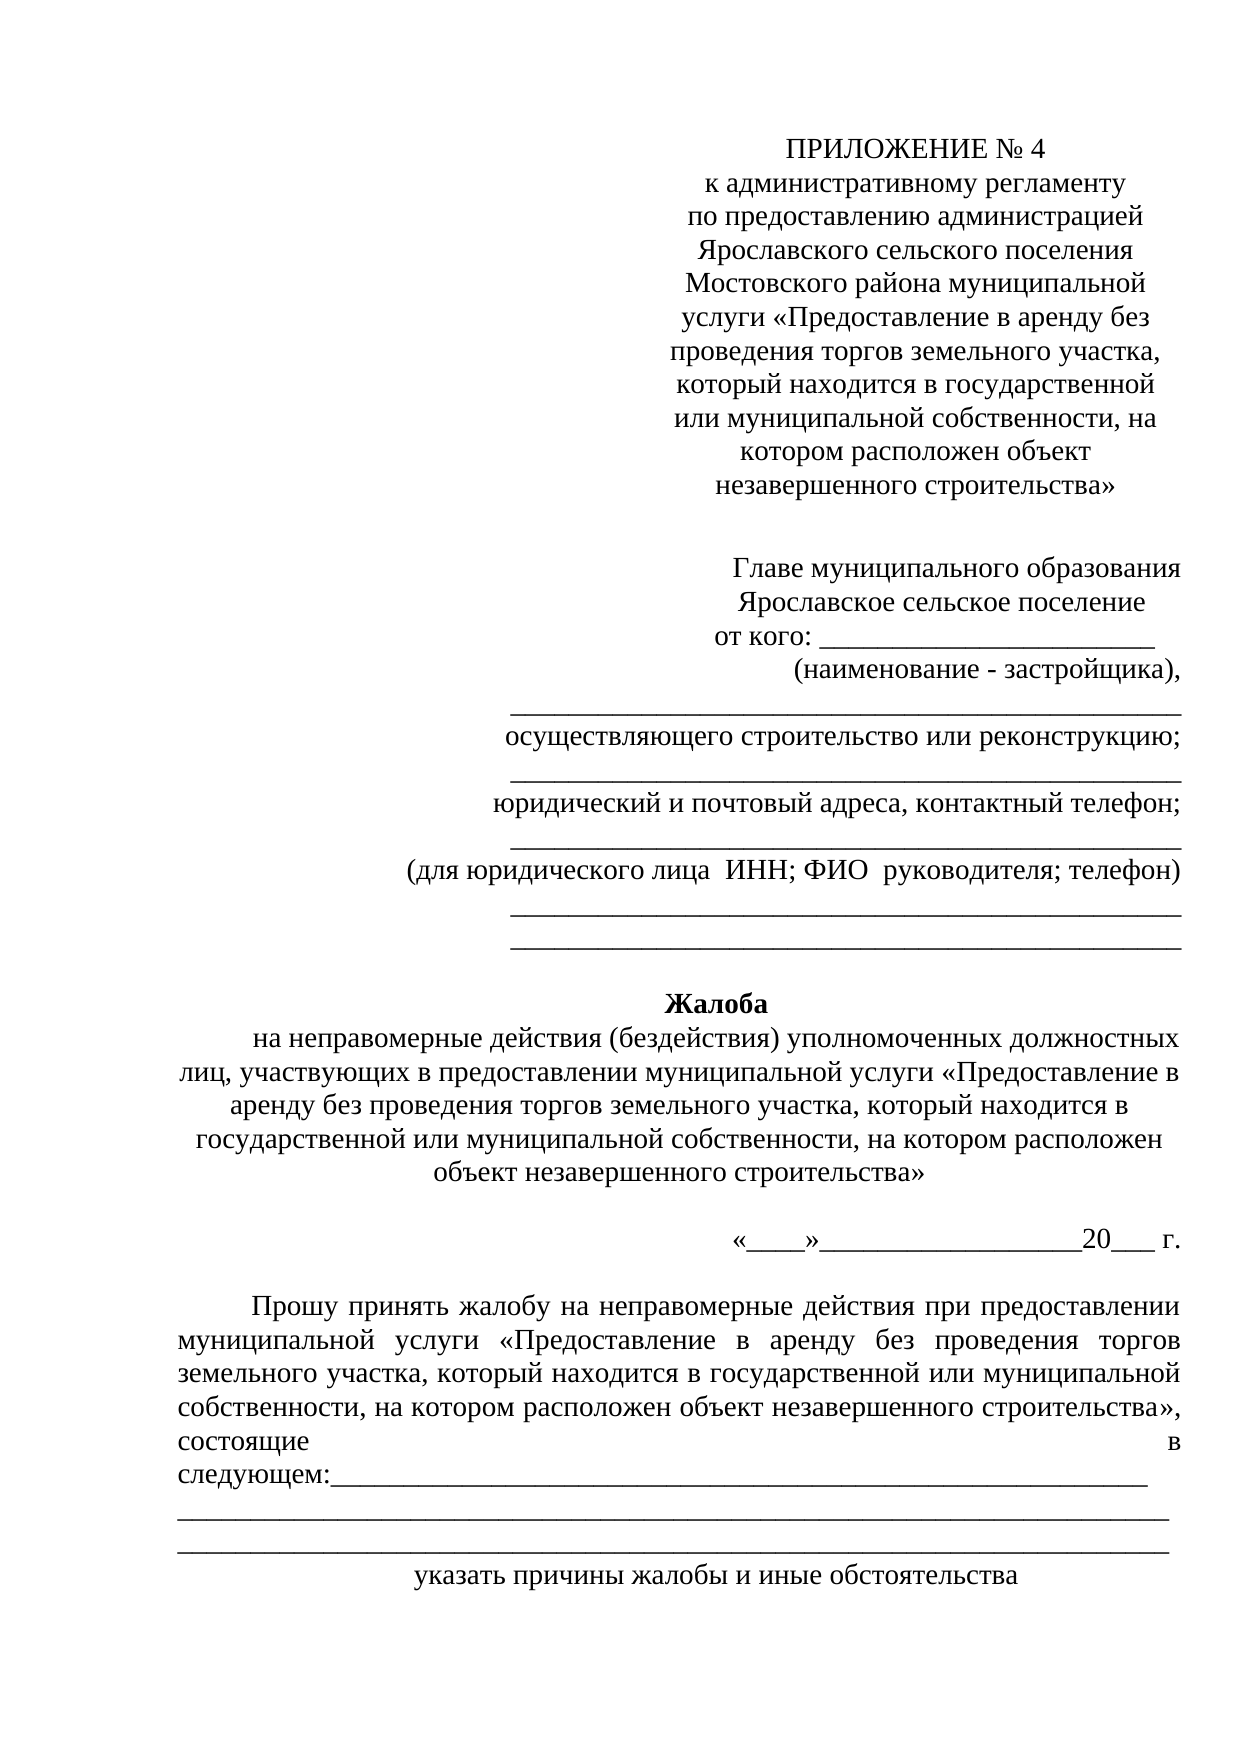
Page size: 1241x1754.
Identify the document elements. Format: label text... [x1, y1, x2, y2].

text Жалоба [177, 987, 1181, 1020]
text к административному регламенту [650, 165, 1181, 198]
text ПРИЛОЖЕНИЕ № 4 [650, 131, 1181, 165]
text ________________________________________________________________________________________________________________________________________ [177, 1490, 1181, 1557]
text услуги «Предоставление в аренду без проведения торгов земельного участка, который находится в государственной или муниципальной собственности, на котором расположен объект незавершенного строительства» [650, 299, 1181, 500]
text (для юридического лица ИНН; ФИО руководителя; телефон) [177, 852, 1181, 886]
text (наименование - застройщика), [177, 651, 1181, 685]
text ______________________________________________ [177, 752, 1181, 785]
text ______________________________________________ [177, 685, 1181, 718]
text от кого: _______________________ [177, 618, 1181, 651]
text «____»__________________20___ г. [177, 1221, 1181, 1255]
text Прошу принять жалобу на неправомерные действия при предоставлении муниципальной услуги «Предоставление в аренду без проведения торгов земельного участка, который находится в государственной или муниципальной собственности, на котором расположен объект незавершенного строительства», состоящие в следующем:________________________________________________________ [177, 1288, 1181, 1490]
text Мостовского района муниципальной [650, 266, 1181, 299]
text на неправомерные действия (бездействия) уполномоченных должностных лиц, участвующих в предоставлении муниципальной услуги «Предоставление в аренду без проведения торгов земельного участка, который находится в государственной или муниципальной собственности, на котором расположен объект незавершенного строительства» [177, 1020, 1181, 1188]
text указать причины жалобы и иные обстоятельства [177, 1557, 1181, 1590]
text ______________________________________________ [177, 819, 1181, 852]
text Ярославское сельское поселение [177, 584, 1181, 618]
text ______________________________________________ [177, 886, 1181, 919]
text Ярославского сельского поселения [650, 232, 1181, 266]
text по предоставлению администрацией [650, 198, 1181, 232]
text юридический и почтовый адреса, контактный телефон; [177, 785, 1181, 819]
text Главе муниципального образования [177, 551, 1181, 584]
text ______________________________________________ [177, 919, 1181, 953]
text осуществляющего строительство или реконструкцию; [177, 718, 1181, 752]
